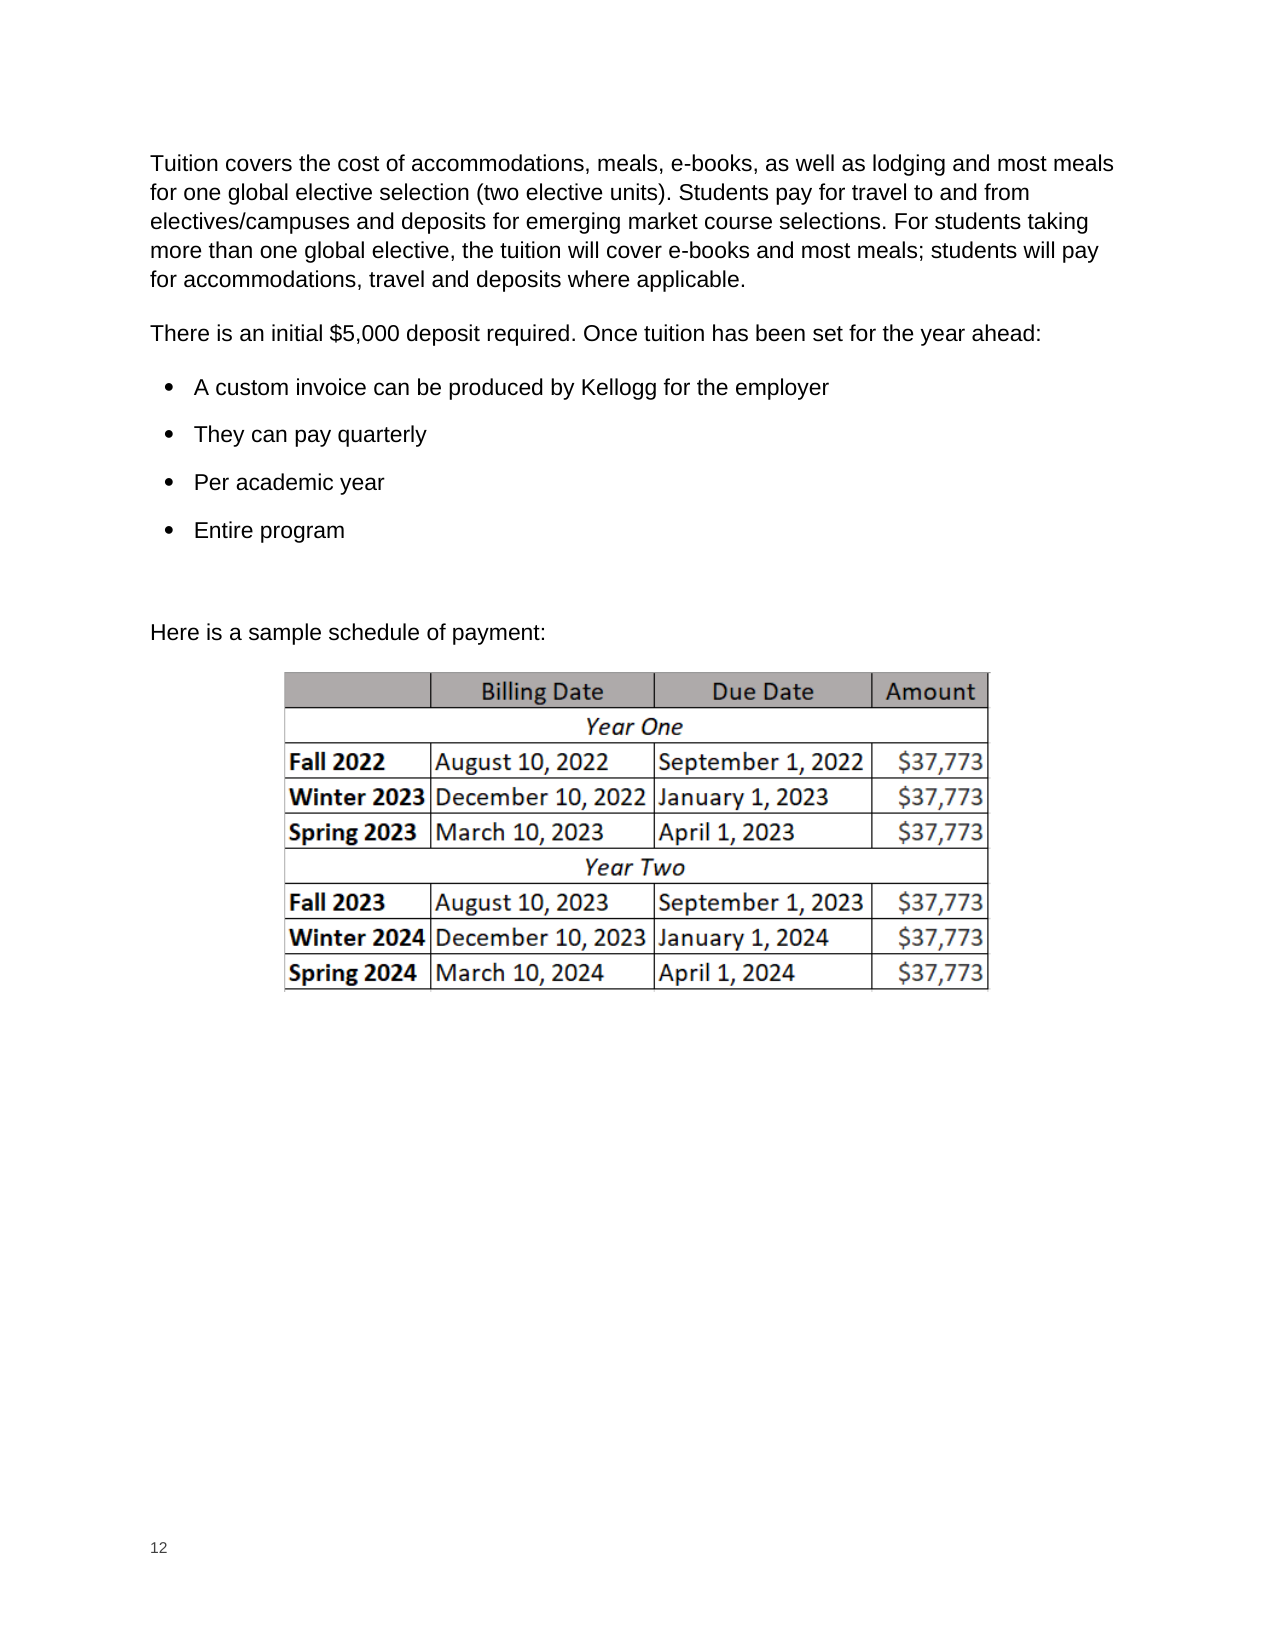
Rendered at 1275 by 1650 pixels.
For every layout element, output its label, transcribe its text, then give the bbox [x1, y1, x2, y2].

text Here is a sample schedule of payment: [150, 618, 1125, 645]
text There is an initial $5,000 deposit required. Once tuition has been set for the year ahead: [150, 320, 1125, 346]
text Per academic year [165, 469, 1125, 496]
text Tuition covers the cost of accommodations, meals, e-books, as well as lodging and most meals for one global elective selection (two elective units). Students pay for travel to and from electives/campuses and deposits for emerging market course selections. For students taking more than one global elective, the tuition will cover e-books and most meals; students will pay for accommodations, travel and deposits where applicable. [150, 150, 1125, 292]
text Entire program [165, 517, 1125, 543]
text They can pay quarterly [165, 421, 1125, 448]
picture [284, 672, 991, 992]
text A custom invoice can be produced by Kellogg for the employer [165, 374, 1125, 400]
